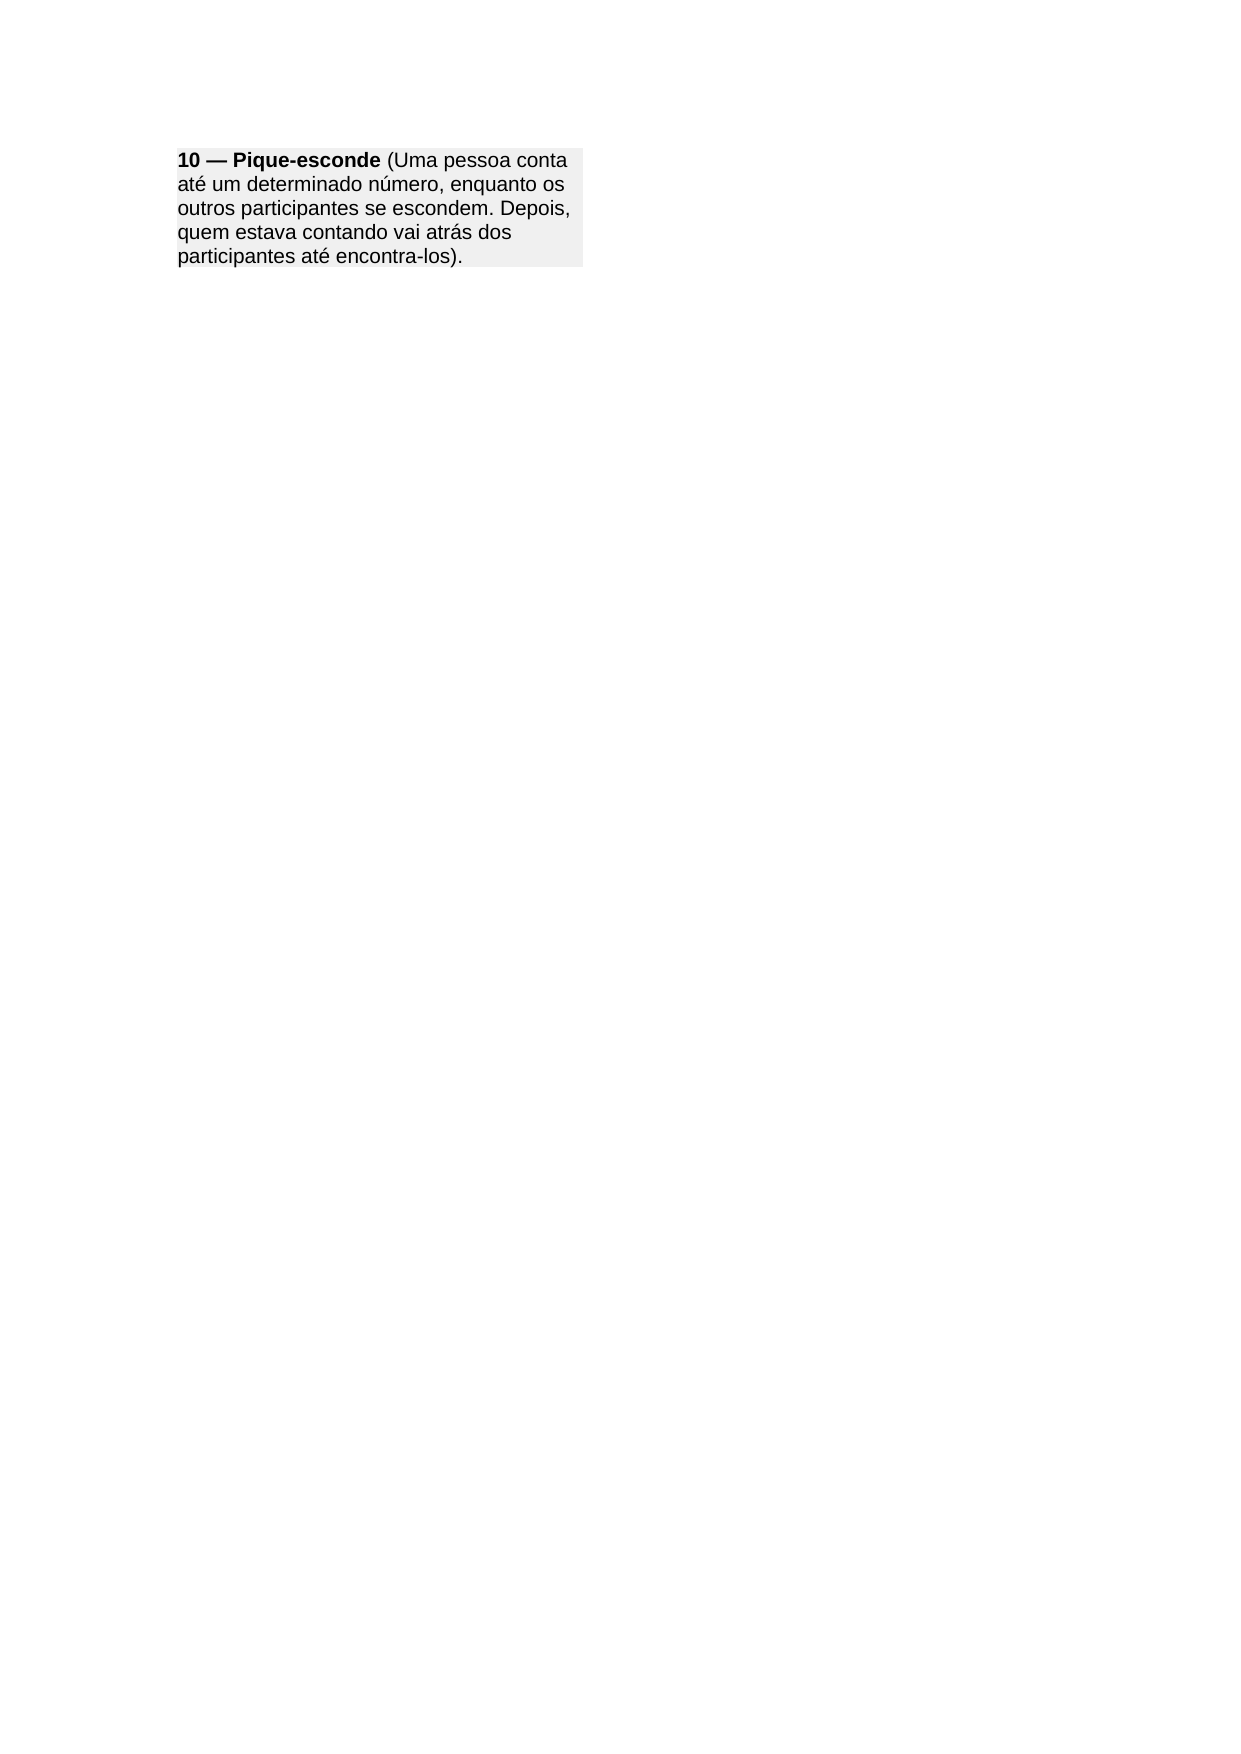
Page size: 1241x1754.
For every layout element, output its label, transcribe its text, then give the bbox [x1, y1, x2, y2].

text 10 — Pique-esconde (Uma pessoa conta até um determinado número, enquanto os outros participantes se escondem. Depois, quem estava contando vai atrás dos participantes até encontra-los). [177, 148, 583, 267]
